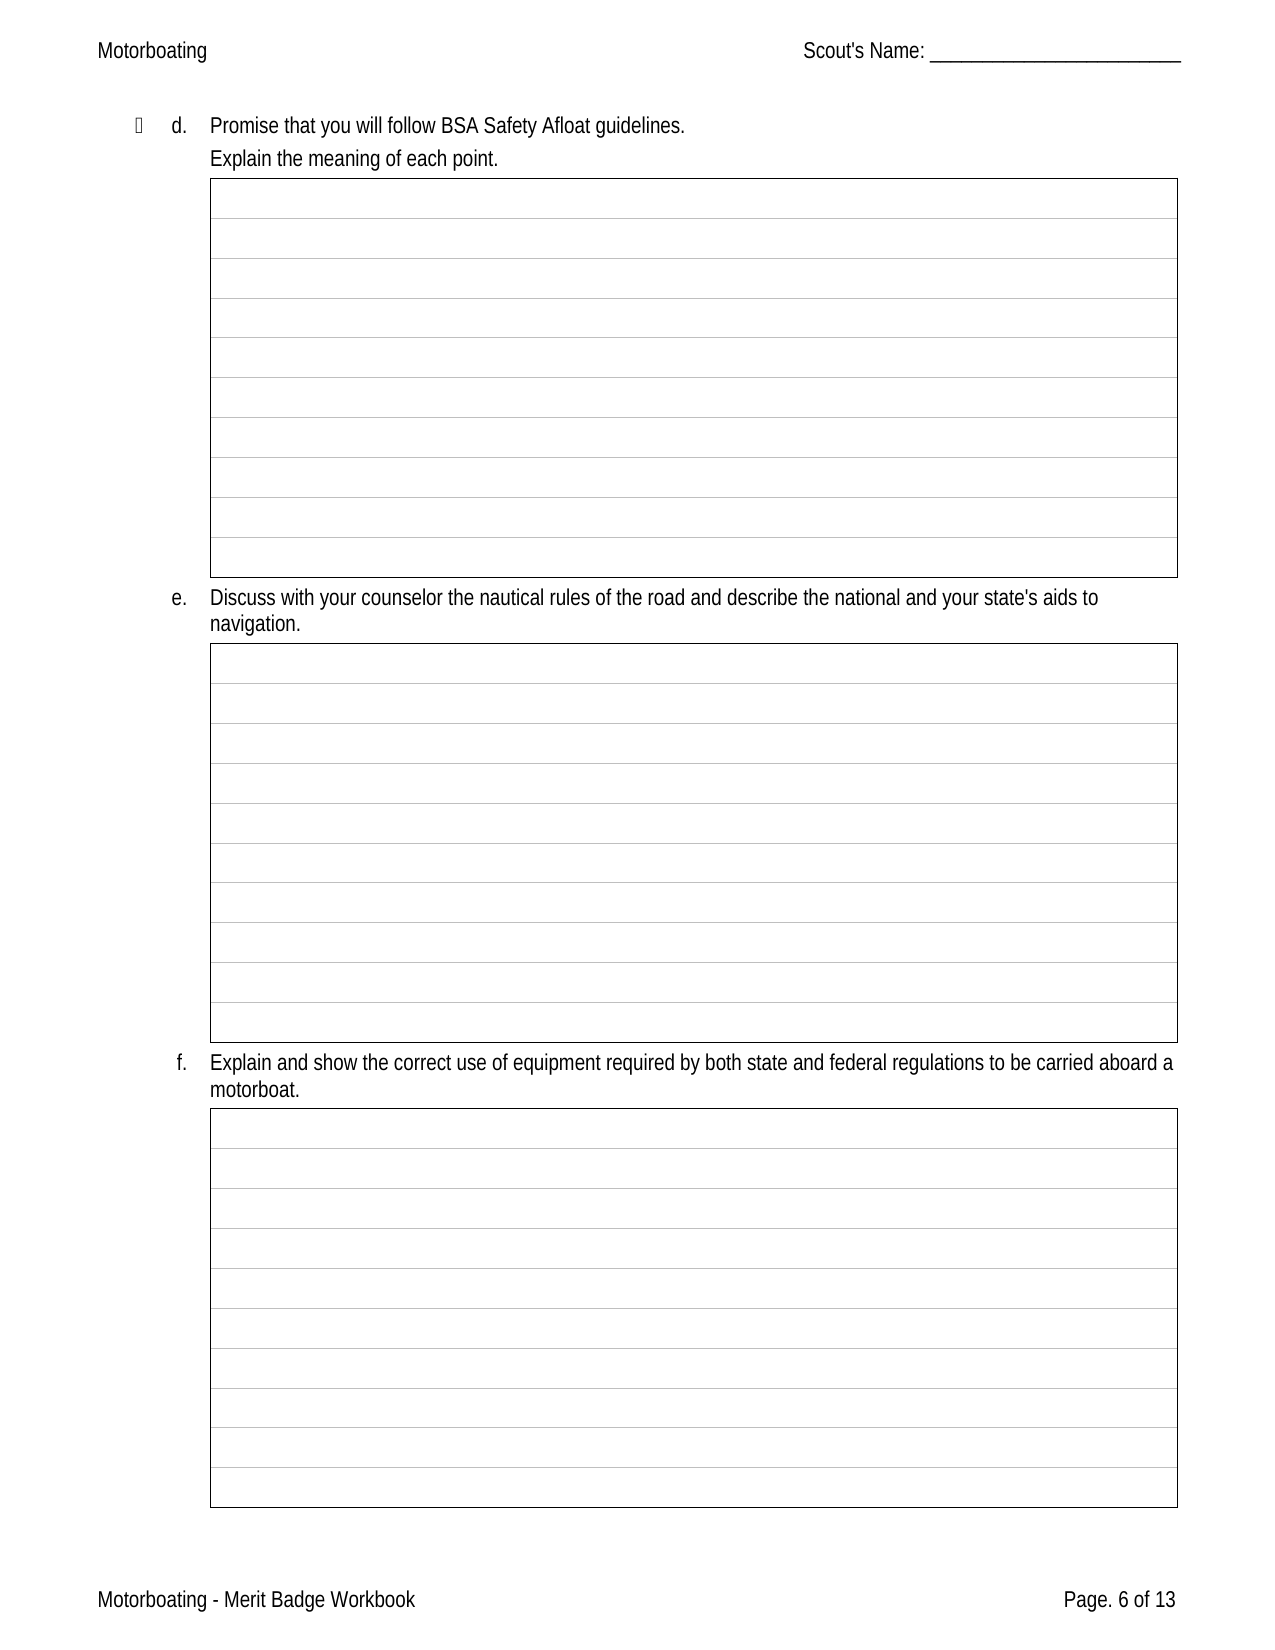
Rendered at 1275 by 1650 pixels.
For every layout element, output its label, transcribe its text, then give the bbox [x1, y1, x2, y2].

table_cell [211, 1349, 1177, 1387]
table_cell [211, 338, 1177, 377]
table_cell [211, 498, 1177, 537]
table_cell [211, 844, 1177, 882]
table_cell [211, 378, 1177, 417]
table_cell [211, 764, 1177, 802]
text f. Explain and show the correct use of equipment required by both state and federal regulations to be carried aboard a motorboat. [135, 1049, 1177, 1102]
table_header [211, 179, 1177, 218]
table_cell [211, 963, 1177, 1002]
table_cell [211, 804, 1177, 842]
table_cell [211, 684, 1177, 723]
table_cell [211, 418, 1177, 457]
table_cell [211, 1189, 1177, 1228]
table_cell [211, 1003, 1177, 1042]
text d. Promise that you will follow BSA Safety Afloat guidelines. [135, 112, 1177, 139]
table_cell [211, 724, 1177, 763]
table_header [211, 1109, 1177, 1148]
table_cell [211, 1428, 1177, 1467]
table_cell [211, 923, 1177, 962]
table_cell [211, 1269, 1177, 1308]
table_header [211, 644, 1177, 683]
table_cell [211, 1389, 1177, 1427]
table_cell [211, 219, 1177, 257]
table_cell [211, 1149, 1177, 1188]
table_cell [211, 1468, 1177, 1507]
table_cell [211, 538, 1177, 577]
text Explain the meaning of each point. [210, 145, 1177, 171]
table_cell [211, 259, 1177, 297]
table_cell [211, 1309, 1177, 1347]
table_cell [211, 883, 1177, 922]
table_cell [211, 458, 1177, 497]
text e. Discuss with your counselor the nautical rules of the road and describe the national and your state's aids to navigation. [135, 584, 1177, 637]
table_cell [211, 299, 1177, 337]
table_cell [211, 1229, 1177, 1268]
